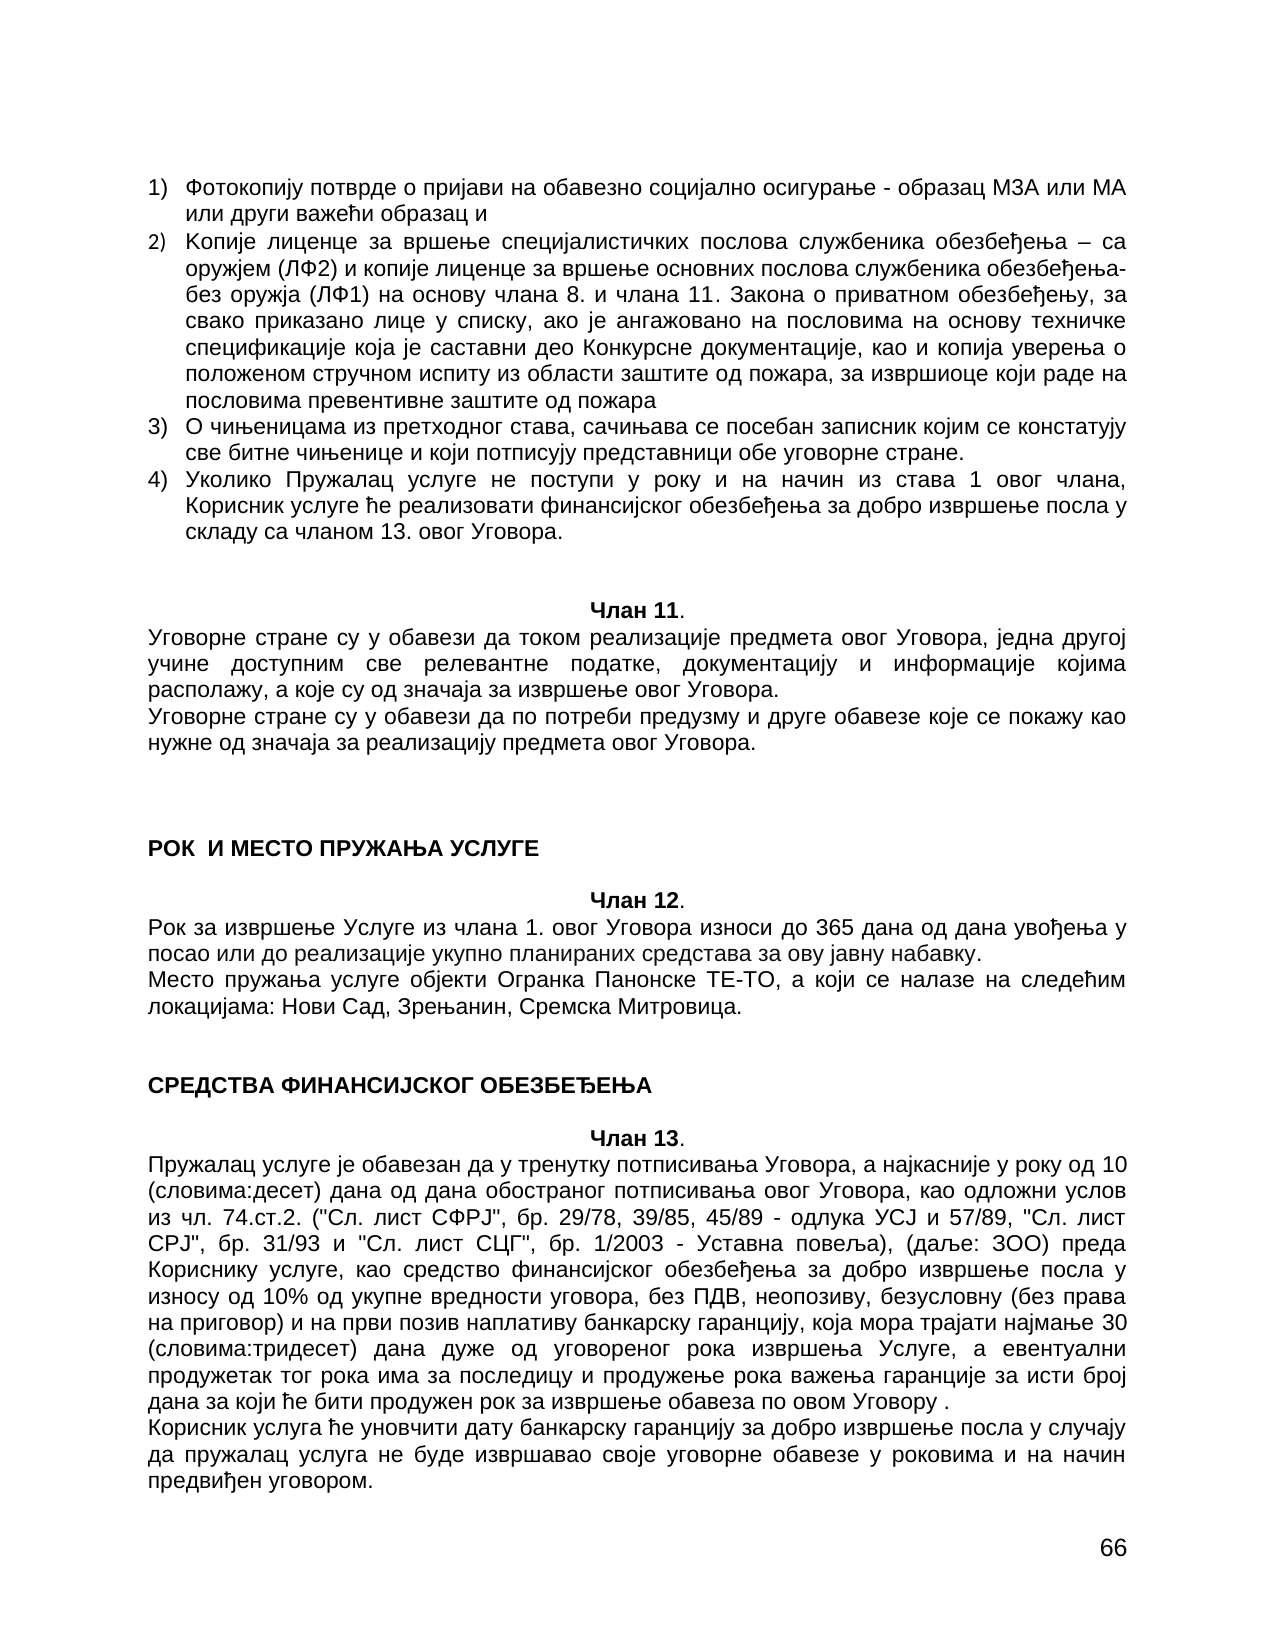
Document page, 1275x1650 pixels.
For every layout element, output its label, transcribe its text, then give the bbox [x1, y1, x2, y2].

text РОК И МЕСТО ПРУЖАЊА УСЛУГЕ [148, 834, 1127, 861]
text Уговорне стране су у обавези да по потреби предузму и друге обавезе које се покажу као нужне од значаја за реализацију предмета овог Уговора. [148, 703, 1127, 756]
list Kопије лиценце за вршење специјалистичких послова службеника обезбеђења – са оружјем (ЛФ2) и копије лиценце за вршење основних послова службеника обезбеђења-без оружја (ЛФ1) на основу члана 8. и члана 11. Закона о приватном обезбеђењу, за свако приказано лице у списку, ако је ангажовано на пословима на основу техничке спецификације која је саставни део Конкурсне документације, као и копија уверења о положеном стручном испиту из области заштите од пожара, за извршиоце који раде на пословима превентивне заштите од пожара [148, 227, 1127, 413]
text Корисник услуга ће уновчити дату банкарску гаранцију за добро извршење посла у случају да пружалац услуга не буде извршавао своје уговорне обавезе у роковима и на начин предвиђен уговором. [148, 1414, 1127, 1493]
list Фотокопију потврде о пријави на обавезно социјално осигурање - образац М3А или МА или други важећи образац и [148, 174, 1127, 227]
text Члан 13. [148, 1124, 1127, 1151]
text Место пружања услуге објекти Огранка Панонске ТЕ-ТО, а који се налазе на следећим локацијама: Нови Сад, Зрењанин, Сремска Митровица. [148, 966, 1127, 1019]
text Рок за извршење Услуге из члана 1. овог Уговора износи до 365 дана од дана увођења у посао или до реализације укупно планираних средстава за ову јавну набавку. [148, 914, 1127, 966]
list О чињеницама из претходног става, сачињава се посебан записник којим се констатују све битне чињенице и који потписују представници обе уговорне стране. [148, 413, 1127, 466]
text СРЕДСТВА ФИНАНСИЈСКОГ ОБЕЗБЕЂЕЊА [148, 1072, 1127, 1098]
list Уколико Пружалац услуге не поступи у року и на начин из става 1 овог члана, Корисник услуге ће реализовати финансијског обезбеђења за добро извршење посла у складу са чланом 13. овог Уговора. [148, 466, 1127, 545]
text Члан 11. [148, 597, 1127, 624]
text Уговорне стране су у обавези да током реализације предмета овог Уговора, једна другој учине доступним све релевантне податке, документацију и информације којима располажу, а које су од значаја за извршење овог Уговора. [148, 624, 1127, 703]
text Пружалац услуге је обавезан да у тренутку потписивања Уговора, а најкасније у року од 10 (словима:десет) дана од дана обостраног потписивања овог Уговора, као одложни услов из чл. 74.ст.2. ("Сл. лист СФРJ", бр. 29/78, 39/85, 45/89 - oдлукa УСJ и 57/89, "Сл. лист СРJ", бр. 31/93 и "Сл. лист СЦГ", бр. 1/2003 - Устaвнa пoвeљa), (даље: ЗОО) преда Кориснику услуге, као средство финансијског обезбеђења за добро извршење посла у износу од 10% од укупне вредности уговора, без ПДВ, неопозиву, безусловну (без права на приговор) и на први позив наплативу банкарску гаранцију, која мора трајати најмање 30 (словима:тридесет) дана дуже од уговореног рока извршења Услуге, а евентуални продужетак тог рока има за последицу и продужење рока важења гаранције за исти број дана за који ће бити продужен рок за извршење обавеза по овом Уговору . [148, 1151, 1127, 1414]
text Члан 12. [148, 887, 1127, 914]
